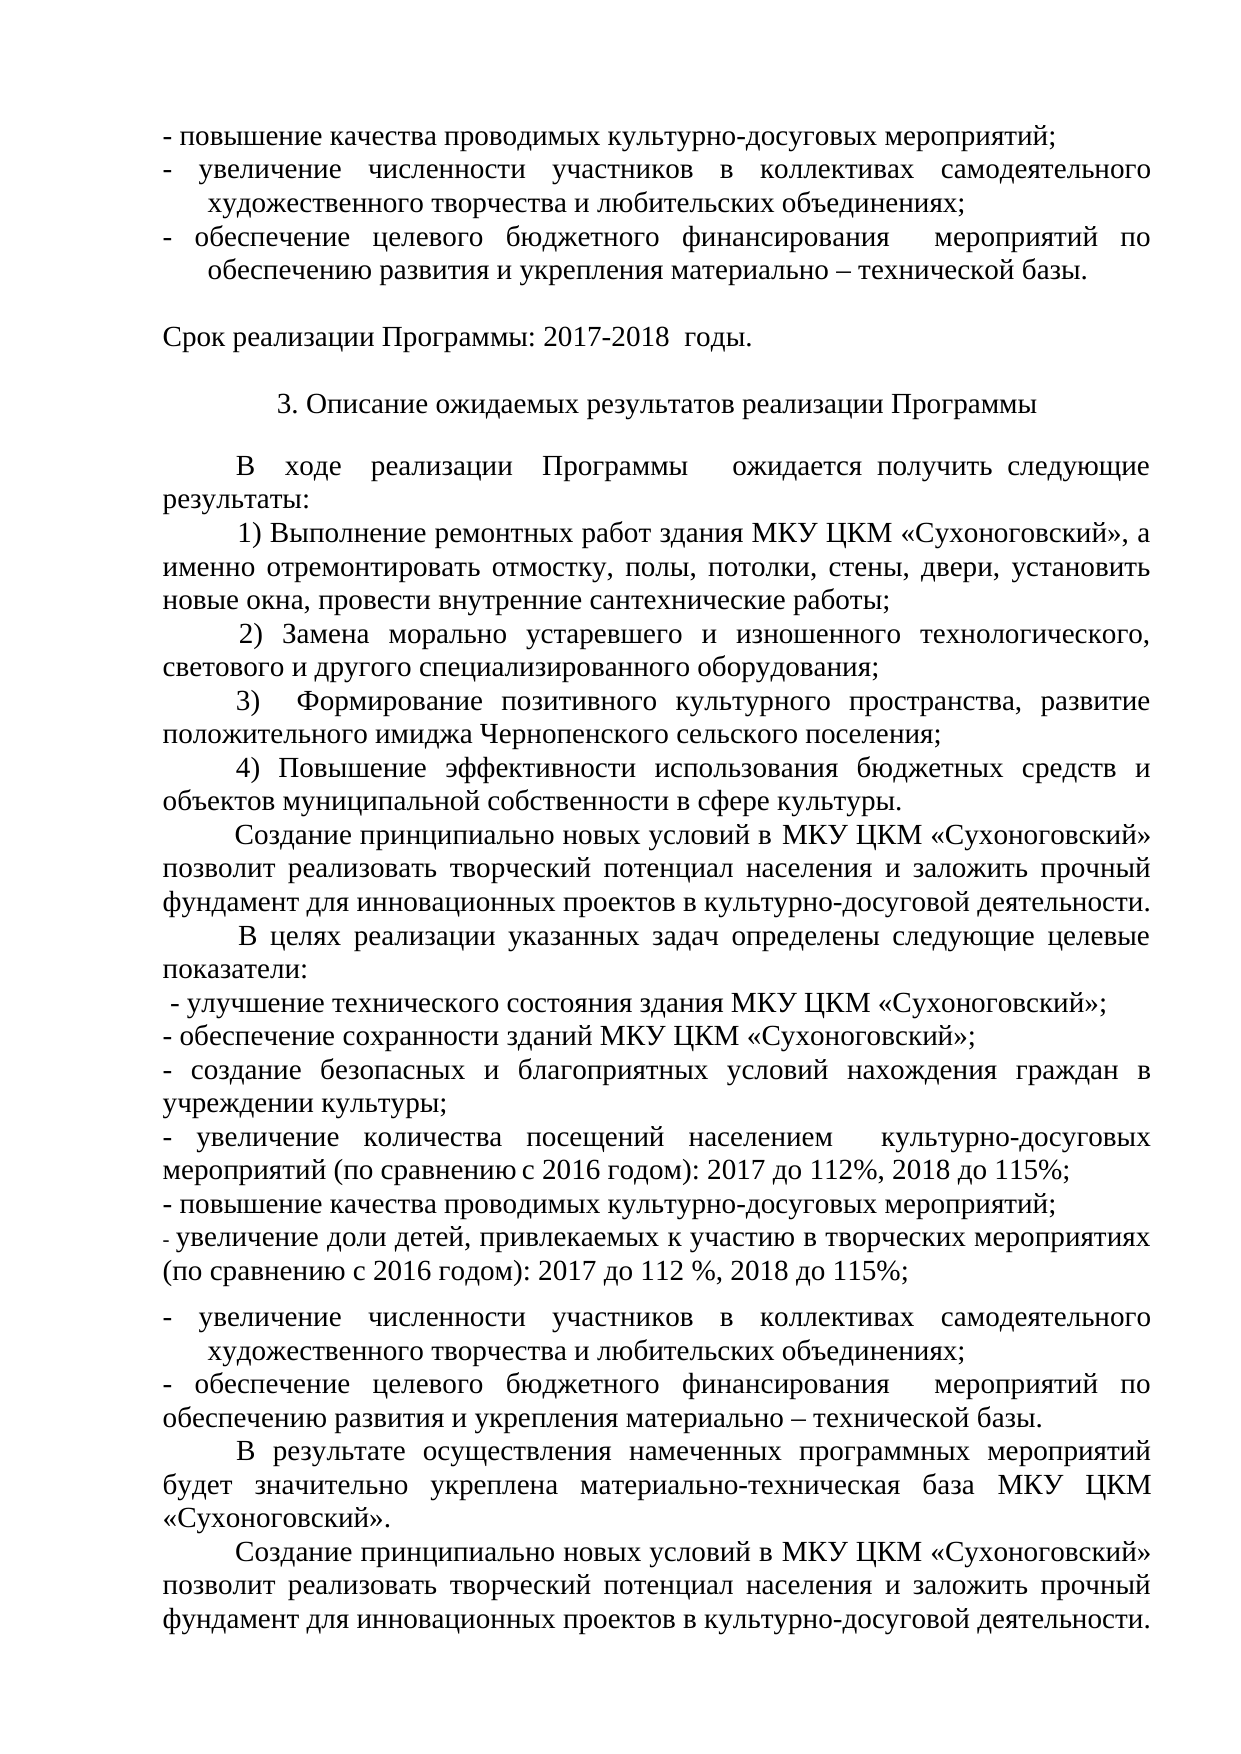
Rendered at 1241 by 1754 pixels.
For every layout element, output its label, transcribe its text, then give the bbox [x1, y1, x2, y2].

list - повышение качества проводимых культурно-досуговых мероприятий; [162, 118, 1152, 152]
text - улучшение технического состояния здания МКУ ЦКМ «Сухоноговский»; [162, 985, 1152, 1018]
text - обеспечение целевого бюджетного финансирования мероприятий по обеспечению развития и укрепления материально – технической базы. [162, 1366, 1152, 1433]
text В результате осуществления намеченных программных мероприятий будет значительно укреплена материально-техническая база МКУ ЦКМ «Сухоноговский». [162, 1433, 1152, 1534]
text 3. Описание ожидаемых результатов реализации Программы [162, 386, 1152, 420]
text 3) Формирование позитивного культурного пространства, развитие положительного имиджа Чернопенского сельского поселения; [162, 683, 1152, 750]
text - создание безопасных и благоприятных условий нахождения граждан в учреждении культуры; [162, 1052, 1152, 1119]
text 2) Замена морально устаревшего и изношенного технологического, светового и другого специализированного оборудования; [162, 616, 1152, 683]
text - увеличение доли детей, привлекаемых к участию в творческих мероприятиях (по сравнению с 2016 годом): 2017 до 112 %, 2018 до 115%; [162, 1219, 1152, 1287]
list - увеличение численности участников в коллективах самодеятельного художественного творчества и любительских объединениях; [162, 152, 1152, 219]
list - обеспечение целевого бюджетного финансирования мероприятий по обеспечению развития и укрепления материально – технической базы. [162, 219, 1152, 286]
text - обеспечение сохранности зданий МКУ ЦКМ «Сухоноговский»; [162, 1018, 1152, 1052]
text Создание принципиально новых условий в МКУ ЦКМ «Сухоноговский» позволит реализовать творческий потенциал населения и заложить прочный фундамент для инновационных проектов в культурно-досуговой деятельности. [162, 1534, 1152, 1634]
list - повышение качества проводимых культурно-досуговых мероприятий; [162, 1186, 1152, 1219]
text - увеличение количества посещений населением культурно-досуговых мероприятий (по сравнению с 2016 годом): 2017 до 112%, 2018 до 115%; [162, 1119, 1152, 1186]
text Срок реализации Программы: 2017-2018 годы. [162, 319, 1152, 353]
list - увеличение численности участников в коллективах самодеятельного художественного творчества и любительских объединениях; [162, 1299, 1152, 1366]
text Создание принципиально новых условий в МКУ ЦКМ «Сухоноговский» позволит реализовать творческий потенциал населения и заложить прочный фундамент для инновационных проектов в культурно-досуговой деятельности. [162, 817, 1152, 918]
text В ходе реализации Программы ожидается получить следующие результаты: [162, 448, 1152, 515]
text В целях реализации указанных задач определены следующие целевые показатели: [162, 918, 1152, 985]
text 1) Выполнение ремонтных работ здания МКУ ЦКМ «Сухоноговский», а именно отремонтировать отмостку, полы, потолки, стены, двери, установить новые окна, провести внутренние сантехнические работы; [162, 515, 1152, 616]
text 4) Повышение эффективности использования бюджетных средств и объектов муниципальной собственности в сфере культуры. [162, 750, 1152, 817]
